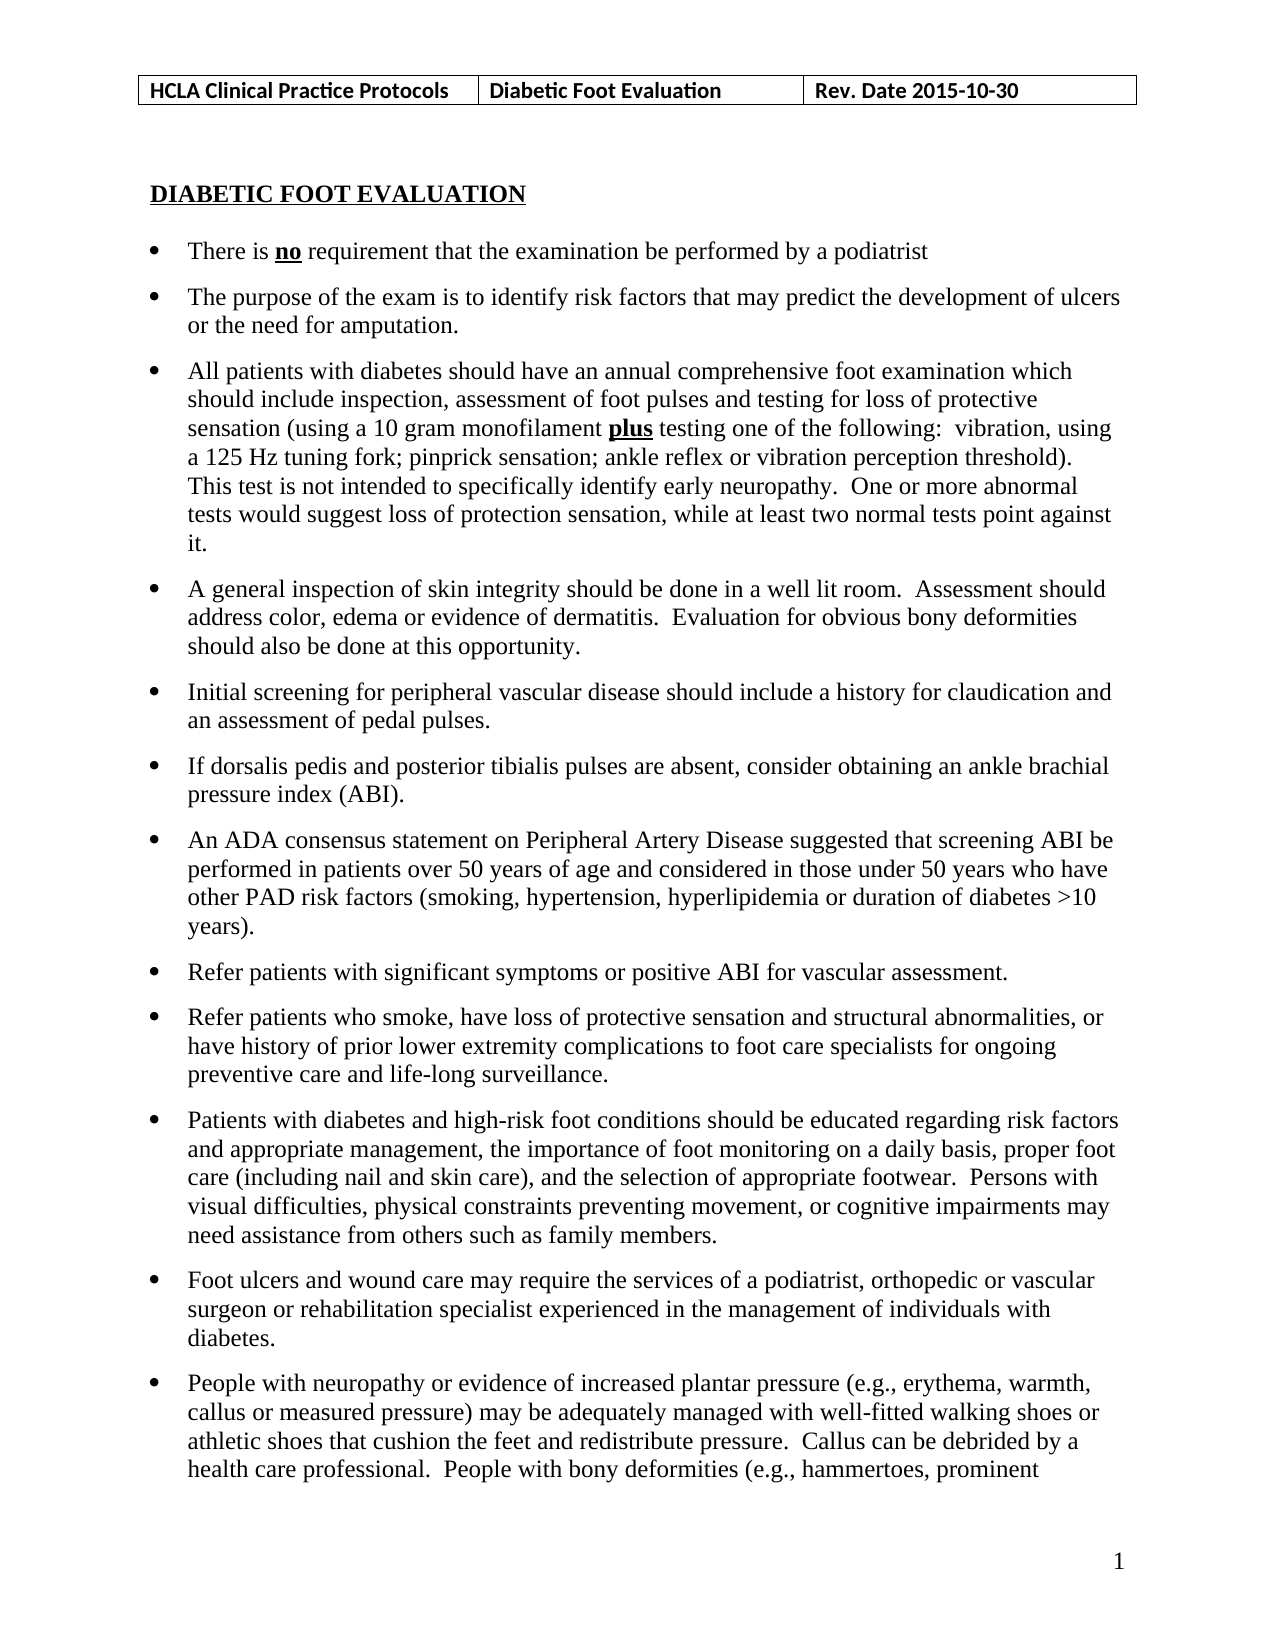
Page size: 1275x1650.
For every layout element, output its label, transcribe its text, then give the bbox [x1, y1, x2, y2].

list Refer patients who smoke, have loss of protective sensation and structural abnormalities, or have history of prior lower extremity complications to foot care specialists for ongoing preventive care and life-long surveillance. [150, 1002, 1125, 1088]
list There is no requirement that the examination be performed by a podiatrist [150, 236, 1125, 265]
list Refer patients with significant symptoms or positive ABI for vascular assessment. [150, 957, 1125, 985]
list Foot ulcers and wound care may require the services of a podiatrist, orthopedic or vascular surgeon or rehabilitation specialist experienced in the management of individuals with diabetes. [150, 1265, 1125, 1352]
list All patients with diabetes should have an annual comprehensive foot examination which should include inspection, assessment of foot pulses and testing for loss of protective sensation (using a 10 gram monofilament plus testing one of the following: vibration, using a 125 Hz tuning fork; pinprick sensation; ankle reflex or vibration perception threshold). This test is not intended to specifically identify early neuropathy. One or more abnormal tests would suggest loss of protection sensation, while at least two normal tests point against it. [150, 356, 1125, 557]
list The purpose of the exam is to identify risk factors that may predict the development of ulcers or the need for amputation. [150, 282, 1125, 339]
list A general inspection of skin integrity should be done in a well lit room. Assessment should address color, edema or evidence of dermatitis. Evaluation for obvious bony deformities should also be done at this opportunity. [150, 574, 1125, 660]
list Patients with diabetes and high-risk foot conditions should be educated regarding risk factors and appropriate management, the importance of foot monitoring on a daily basis, proper foot care (including nail and skin care), and the selection of appropriate footwear. Persons with visual difficulties, physical constraints preventing movement, or cognitive impairments may need assistance from others such as family members. [150, 1105, 1125, 1249]
list If dorsalis pedis and posterior tibialis pulses are absent, consider obtaining an ankle brachial pressure index (ABI). [150, 751, 1125, 808]
list Initial screening for peripheral vascular disease should include a history for claudication and an assessment of pedal pulses. [150, 677, 1125, 734]
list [150, 1368, 1125, 1483]
text DIABETIC FOOT EVALUATION [150, 179, 1125, 207]
list An ADA consensus statement on Peripheral Artery Disease suggested that screening ABI be performed in patients over 50 years of age and considered in those under 50 years who have other PAD risk factors (smoking, hypertension, hyperlipidemia or duration of diabetes >10 years). [150, 825, 1125, 940]
